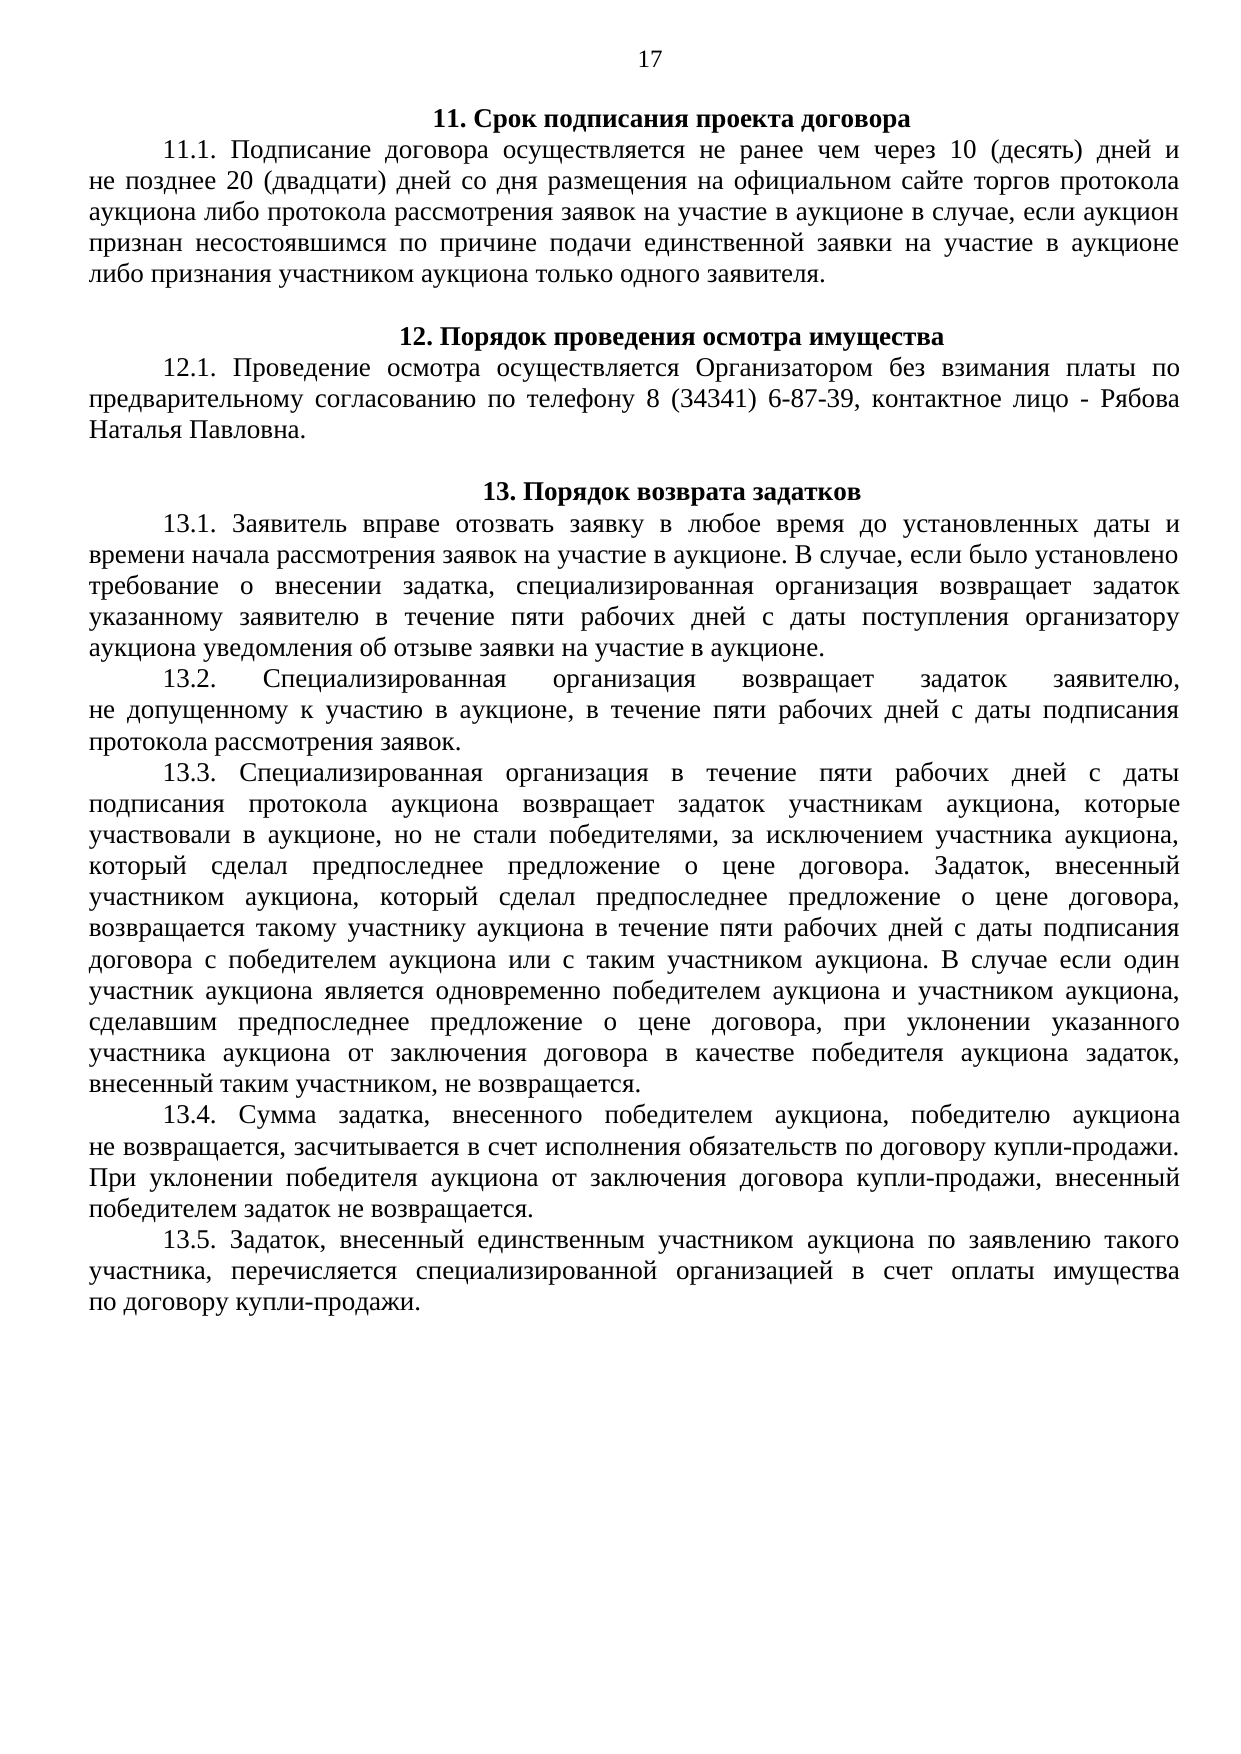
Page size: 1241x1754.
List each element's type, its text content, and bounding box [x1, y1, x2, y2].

text 13.2. Специализированная организация возвращает задаток заявителю, не допущенному к участию в аукционе, в течение пяти рабочих дней с даты подписания протокола рассмотрения заявок. [88, 662, 1181, 756]
text 13.5. Задаток, внесенный единственным участником аукциона по заявлению такого участника, перечисляется специализированной организацией в счет оплаты имущества по договору купли-продажи. [88, 1223, 1181, 1316]
text 11.1. Подписание договора осуществляется не ранее чем через 10 (десять) дней и не позднее 20 (двадцати) дней со дня размещения на официальном сайте торгов протокола аукциона либо протокола рассмотрения заявок на участие в аукционе в случае, если аукцион признан несостоявшимся по причине подачи единственной заявки на участие в аукционе либо признания участником аукциона только одного заявителя. [88, 133, 1181, 289]
text 13.4. Сумма задатка, внесенного победителем аукциона, победителю аукциона не возвращается, засчитывается в счет исполнения обязательств по договору купли-продажи. При уклонении победителя аукциона от заключения договора купли-продажи, внесенный победителем задаток не возвращается. [88, 1098, 1181, 1223]
text 12. Порядок проведения осмотра имущества [88, 320, 1181, 351]
text 12.1. Проведение осмотра осуществляется Организатором без взимания платы по предварительному согласованию по телефону 8 (34341) 6-87-39, контактное лицо - Рябова Наталья Павловна. [88, 351, 1181, 444]
text 13.1. Заявитель вправе отозвать заявку в любое время до установленных даты и времени начала рассмотрения заявок на участие в аукционе. В случае, если было установлено требование о внесении задатка, специализированная организация возвращает задаток указанному заявителю в течение пяти рабочих дней с даты поступления организатору аукциона уведомления об отзыве заявки на участие в аукционе. [88, 507, 1181, 662]
text 11. Срок подписания проекта договора [88, 102, 1181, 133]
text 13. Порядок возврата задатков [88, 476, 1181, 507]
text 13.3. Специализированная организация в течение пяти рабочих дней с даты подписания протокола аукциона возвращает задаток участникам аукциона, которые участвовали в аукционе, но не стали победителями, за исключением участника аукциона, который сделал предпоследнее предложение о цене договора. Задаток, внесенный участником аукциона, который сделал предпоследнее предложение о цене договора, возвращается такому участнику аукциона в течение пяти рабочих дней с даты подписания договора с победителем аукциона или с таким участником аукциона. В случае если один участник аукциона является одновременно победителем аукциона и участником аукциона, сделавшим предпоследнее предложение о цене договора, при уклонении указанного участника аукциона от заключения договора в качестве победителя аукциона задаток, внесенный таким участником, не возвращается. [88, 756, 1181, 1098]
